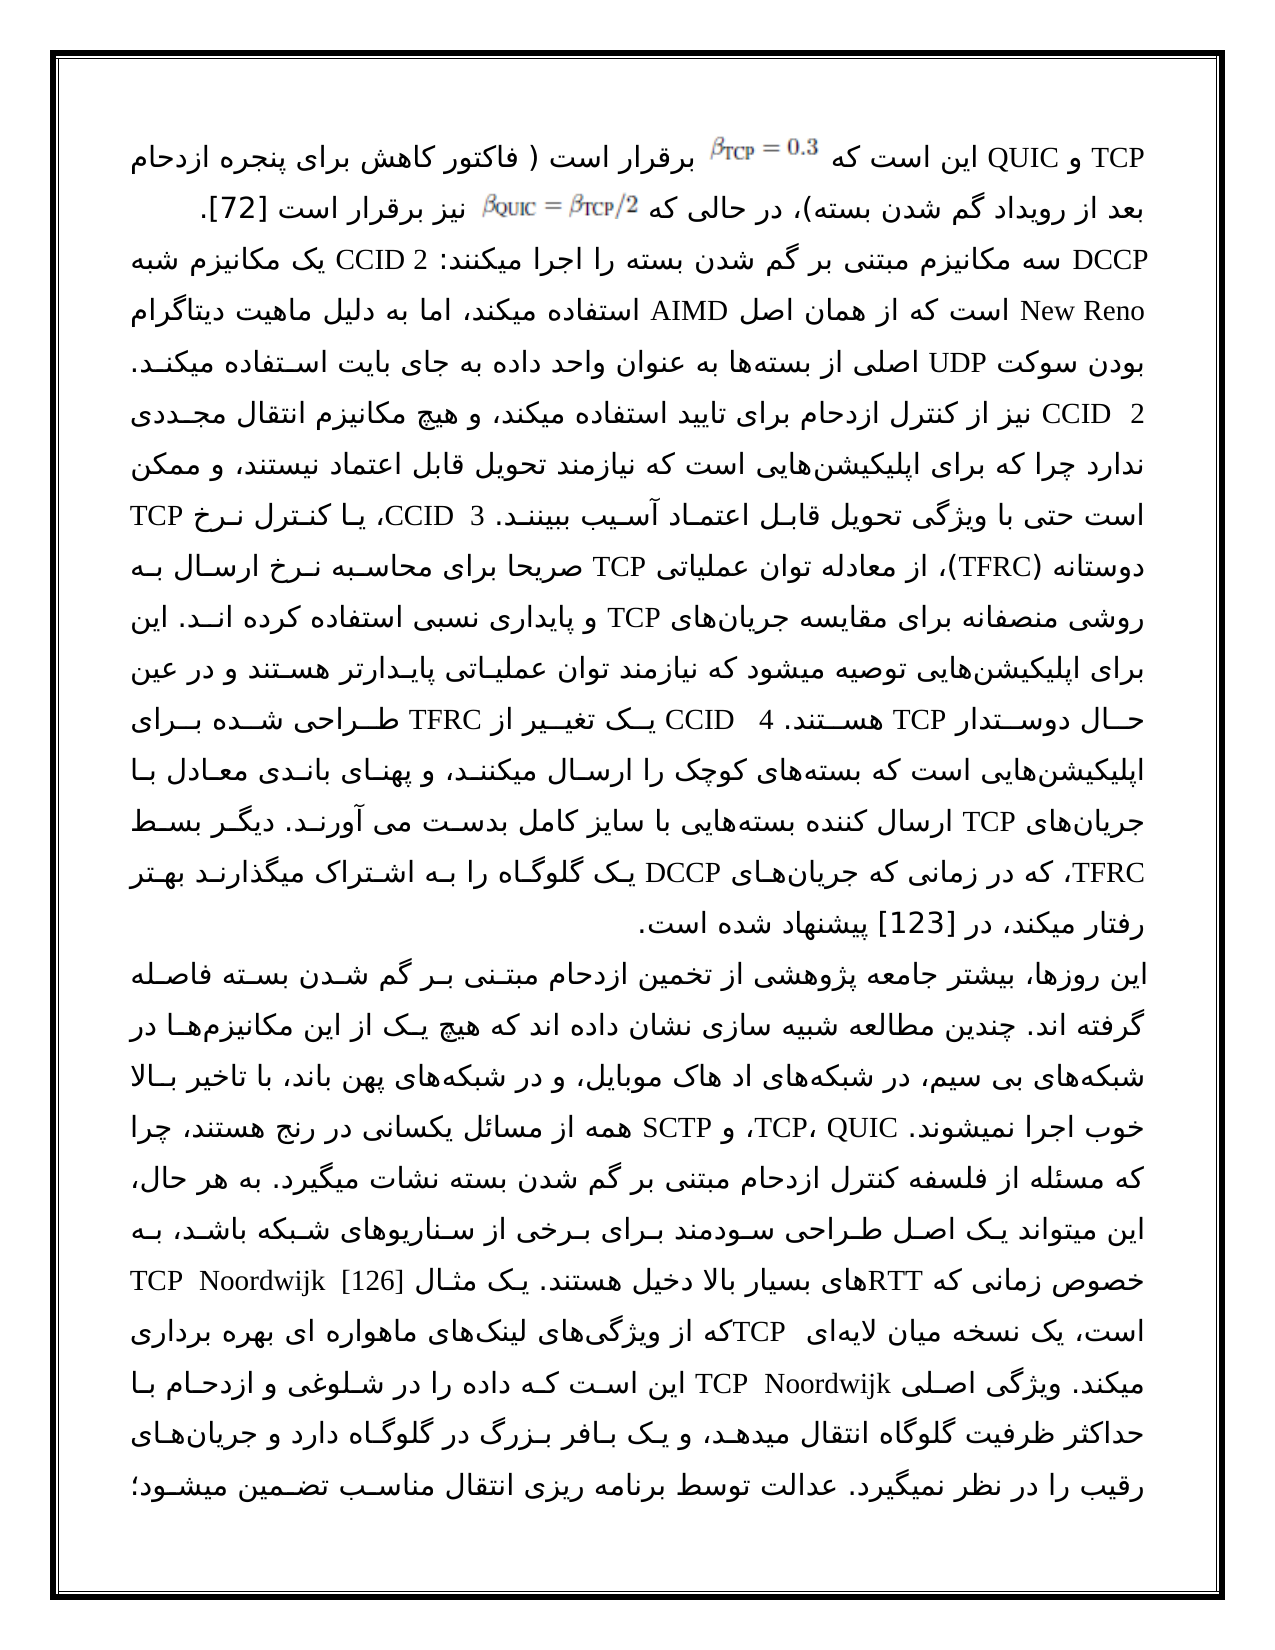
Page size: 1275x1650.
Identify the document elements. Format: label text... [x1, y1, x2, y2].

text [130, 130, 1149, 225]
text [130, 958, 1149, 1502]
picture [705, 130, 822, 168]
picture [475, 191, 639, 219]
text DCCP سه مکانیزم مبتنی بر گم شدن بسته را اجرا میکنند: CCID 2 یک مکانیزم شبه New Reno است که از همان اصل AIMD استفاده میکند، اما به دلیل ماهیت دیتاگرام بودن سوکت UDP اصلی از بسته‌ها به عنوان واحد داده به جای بایت استفاده میکند. CCID 2 نیز از کنترل ازدحام برای تایید استفاده میکند، و هیچ مکانیزم انتقال مجددی ندارد چرا که برای اپلیکیشن‌هایی است که نیازمند تحویل قابل اعتماد نیستند، و ممکن است حتی با ویژگی تحویل قابل اعتماد آسیب ببینند. CCID 3، یا کنترل نرخ TCP دوستانه (TFRC)، از معادله توان عملیاتی TCP صریحا برای محاسبه نرخ ارسال به روشی منصفانه برای مقایسه جریان‌های TCP و پایداری نسبی استفاده کرده اند. این برای اپلیکیشن‌هایی توصیه میشود که نیازمند توان عملیاتی پایدارتر هستند و در عین حال دوستدار TCP هستند. CCID 4 یک تغییر از TFRC طراحی شده برای اپلیکیشن‌هایی است که بسته‌های کوچک را ارسال میکنند، و پهنای باندی معادل با جریان‌های TCP ارسال کننده بسته‌هایی با سایز کامل بدست می آورند. دیگر بسط TFRC، که در زمانی که جریان‌های DCCP یک گلوگاه را به اشتراک میگذارند بهتر رفتار میکند، در [123] پیشنهاد شده است. [130, 242, 1149, 941]
